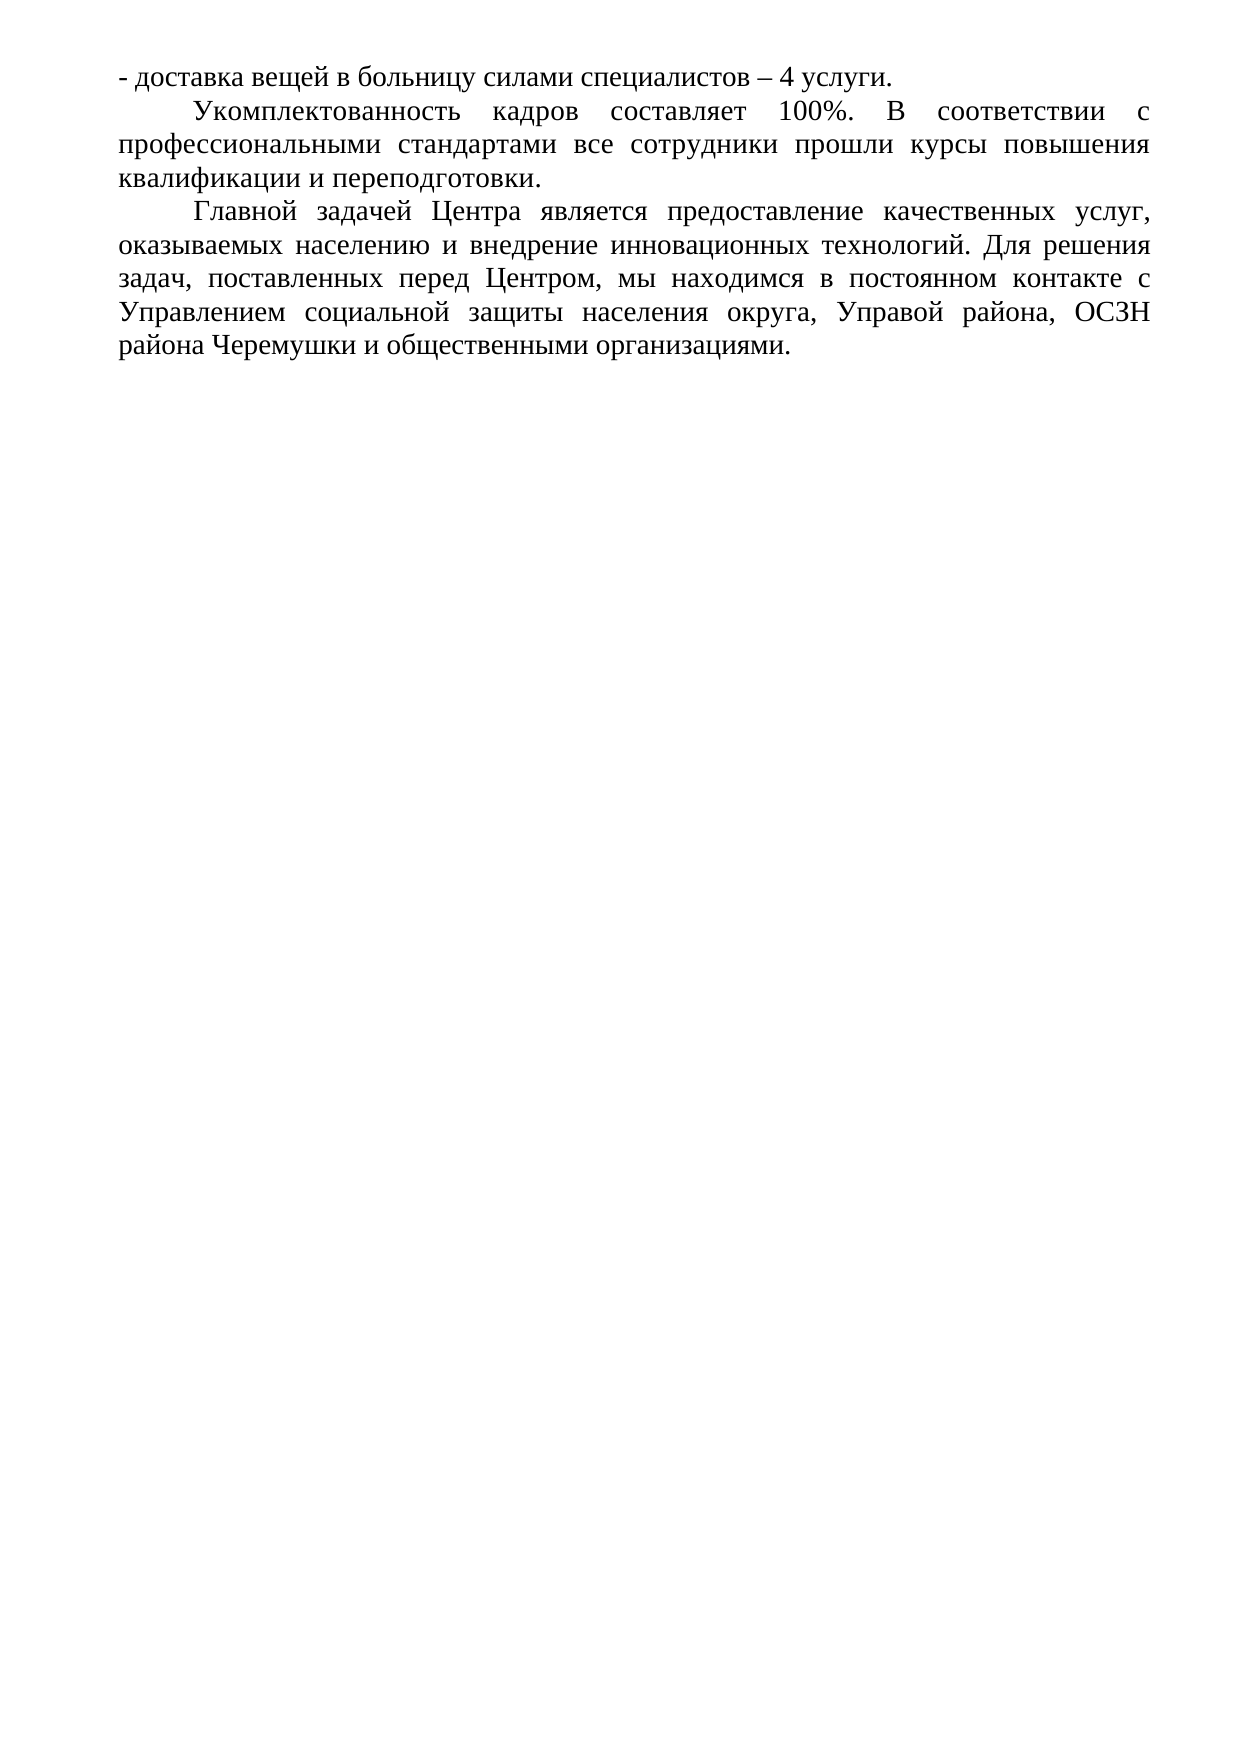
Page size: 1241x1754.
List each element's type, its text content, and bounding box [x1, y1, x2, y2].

text Главной задачей Центра является предоставление качественных услуг, оказываемых населению и внедрение инновационных технологий. Для решения задач, поставленных перед Центром, мы находимся в постоянном контакте с Управлением социальной защиты населения округа, Управой района, ОСЗН района Черемушки и общественными организациями. [118, 193, 1152, 361]
text Укомплектованность кадров составляет 100%. В соответствии с профессиональными стандартами все сотрудники прошли курсы повышения квалификации и переподготовки. [118, 93, 1152, 193]
text - доставка вещей в больницу силами специалистов – 4 услуги. [118, 59, 1152, 93]
